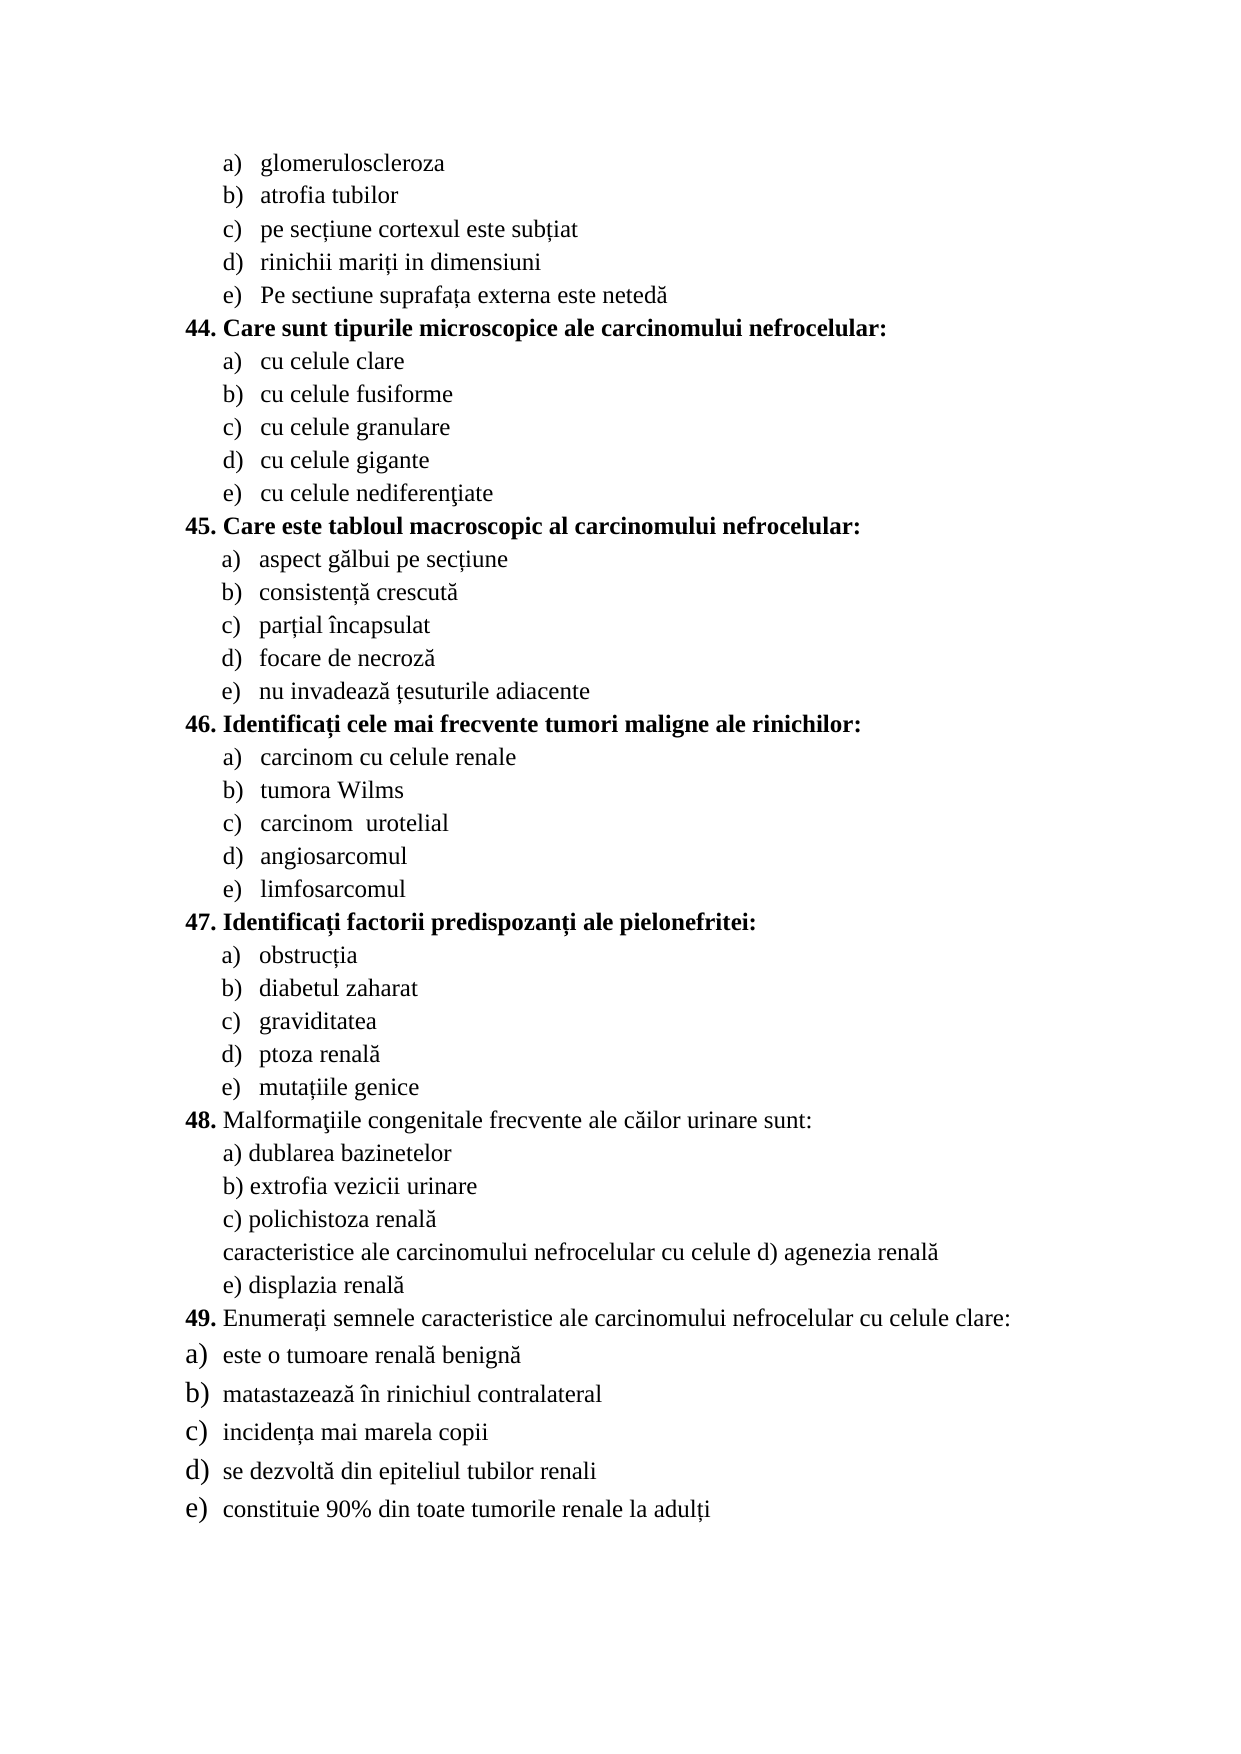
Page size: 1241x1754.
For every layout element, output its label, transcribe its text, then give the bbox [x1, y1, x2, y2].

list Care sunt tipurile microscopice ale carcinomului nefrocelular: [185, 313, 1093, 341]
list carcinom urotelial [223, 808, 1093, 837]
list rinichii mariți in dimensiuni [223, 247, 1093, 275]
list constituie 90% din toate tumorile renale la adulți [185, 1491, 1093, 1524]
list angiosarcomul [223, 841, 1093, 870]
list b) extrofia vezicii urinare [223, 1171, 1093, 1200]
list nu invadează țesuturile adiacente [221, 676, 1093, 705]
list tumora Wilms [223, 775, 1093, 804]
list atrofia tubilor [223, 181, 1093, 209]
list Identificați factorii predispozanți ale pielonefritei: [185, 907, 1093, 936]
list obstrucția [221, 940, 1093, 969]
list parțial încapsulat [221, 610, 1093, 639]
list focare de necroză [221, 643, 1093, 672]
list graviditatea [221, 1006, 1093, 1035]
list caracteristice ale carcinomului nefrocelular cu celule d) agenezia renală [223, 1237, 1093, 1266]
list cu celule clare [223, 346, 1093, 374]
list e) displazia renală [223, 1270, 1093, 1299]
list se dezvoltă din epiteliul tubilor renali [185, 1452, 1093, 1486]
list Enumerați semnele caracteristice ale carcinomului nefrocelular cu celule clare: [185, 1303, 1093, 1332]
list ptoza renală [221, 1039, 1093, 1068]
list diabetul zaharat [221, 973, 1093, 1002]
list incidența mai marela copii [185, 1413, 1093, 1447]
list Pe sectiune suprafața externa este netedă [223, 280, 1093, 308]
list c) polichistoza renală [223, 1204, 1093, 1233]
list mutațiile genice [221, 1072, 1093, 1101]
list cu celule fusiforme [223, 379, 1093, 407]
list carcinom cu celule renale [223, 742, 1093, 771]
list limfosarcomul [223, 874, 1093, 903]
list consistență crescută [221, 577, 1093, 606]
list cu celule granulare [223, 412, 1093, 441]
list matastazează în rinichiul contralateral [185, 1375, 1093, 1408]
list aspect gălbui pe secțiune [221, 544, 1093, 573]
list Care este tabloul macroscopic al carcinomului nefrocelular: [185, 511, 1093, 539]
list cu celule nediferenţiate [223, 478, 1093, 507]
list Identificați cele mai frecvente tumori maligne ale rinichilor: [185, 709, 1093, 738]
list a) dublarea bazinetelor [223, 1138, 1093, 1167]
list este o tumoare renală benignă [185, 1336, 1093, 1370]
list glomeruloscleroza [223, 148, 1093, 176]
list cu celule gigante [223, 445, 1093, 473]
list pe secțiune cortexul este subțiat [223, 214, 1093, 242]
list Malformaţiile congenitale frecvente ale căilor urinare sunt: [185, 1105, 1093, 1134]
